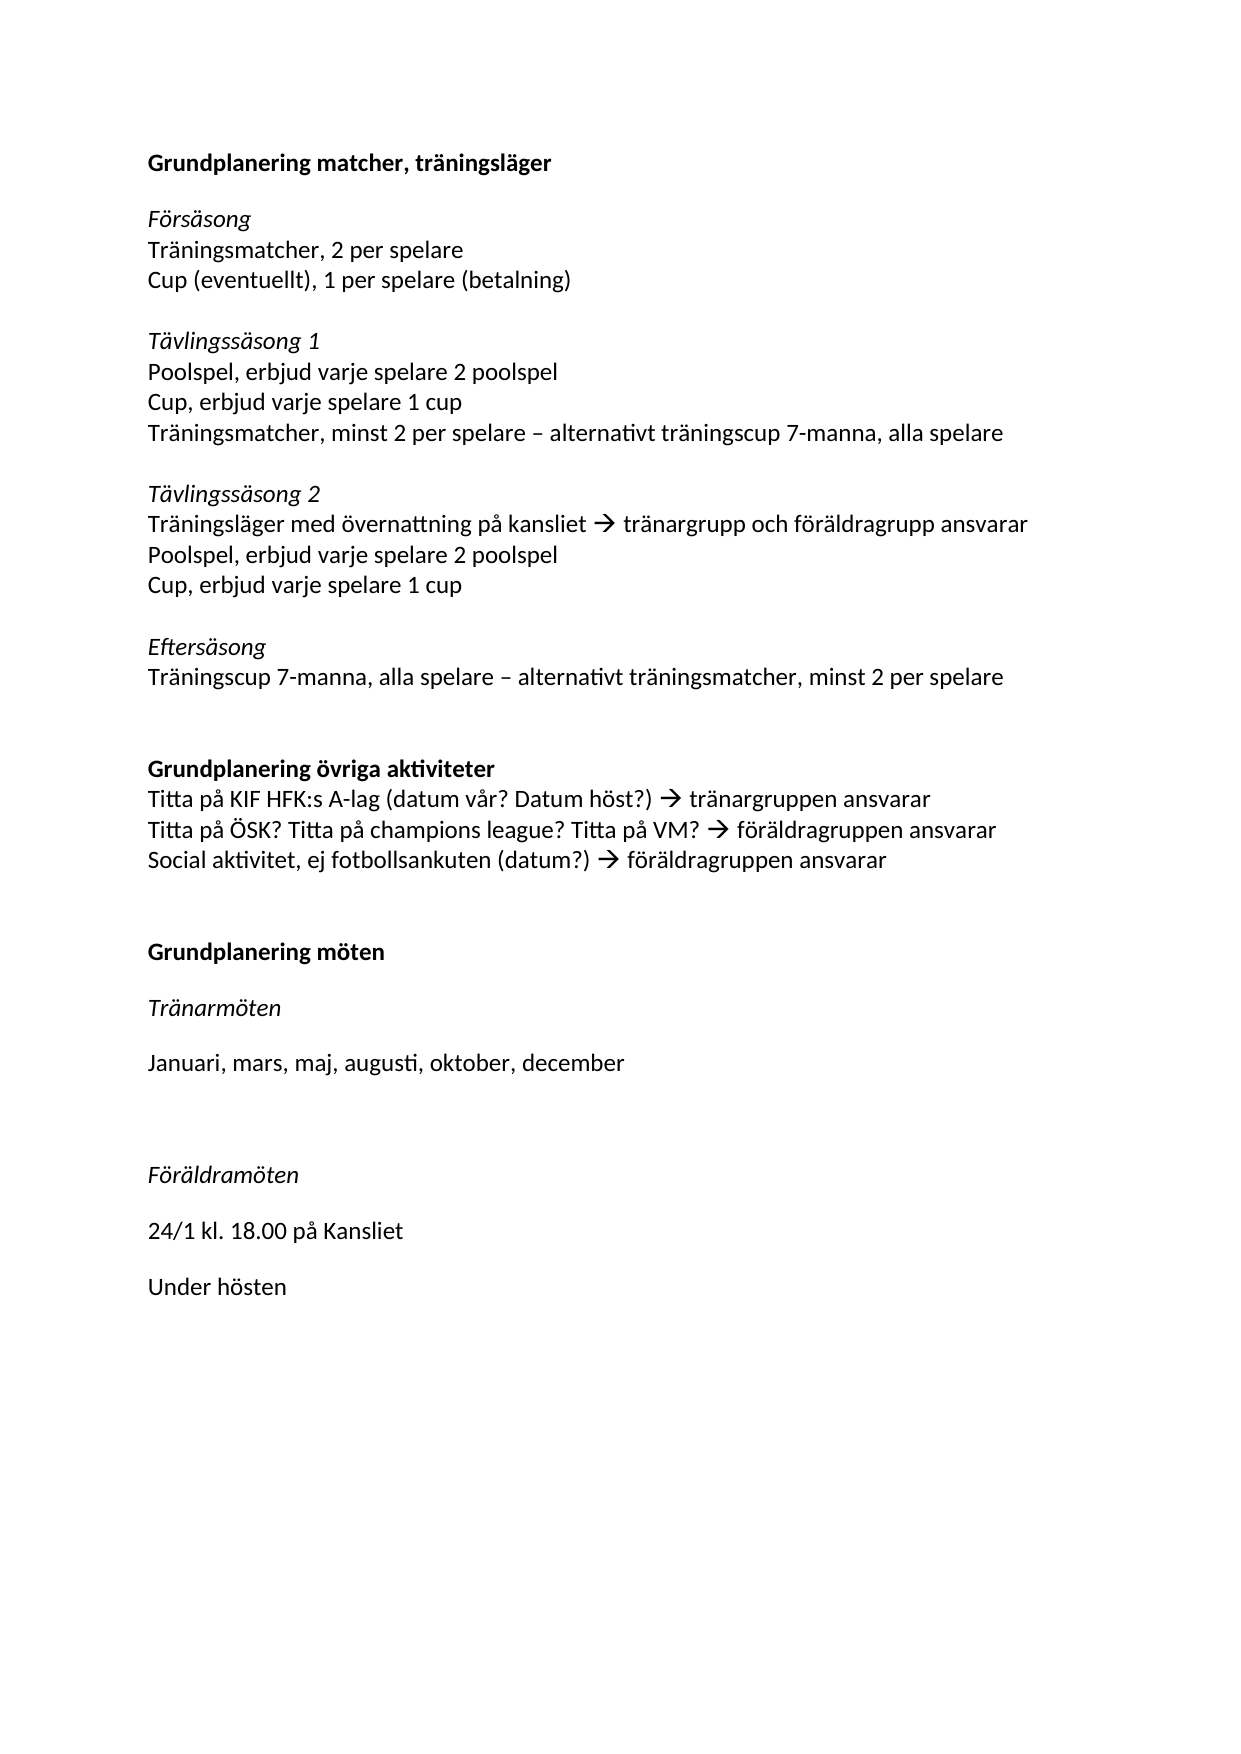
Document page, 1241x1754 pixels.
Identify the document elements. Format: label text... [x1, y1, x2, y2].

text Grundplanering möten [148, 936, 1093, 966]
text Under hösten [148, 1271, 1093, 1301]
text Cup (eventuellt), 1 per spelare (betalning) [148, 264, 1093, 295]
text Cup, erbjud varje spelare 1 cup [148, 570, 1093, 600]
text Träningscup 7-manna, alla spelare – alternativt träningsmatcher, minst 2 per spelare [148, 661, 1093, 692]
text Tävlingssäsong 2 [148, 478, 1093, 509]
text Titta på ÖSK? Titta på champions league? Titta på VM? föräldragruppen ansvarar [148, 814, 1093, 844]
text Föräldramöten [148, 1159, 1093, 1190]
text Grundplanering övriga aktiviteter [148, 753, 1093, 783]
text Titta på KIF HFK:s A-lag (datum vår? Datum höst?) tränargruppen ansvarar [148, 783, 1093, 814]
text Tävlingssäsong 1 [148, 326, 1093, 356]
text Träningsläger med övernattning på kansliet tränargrupp och föräldragrupp ansvarar [148, 509, 1093, 539]
text Poolspel, erbjud varje spelare 2 poolspel [148, 356, 1093, 387]
text Cup, erbjud varje spelare 1 cup [148, 387, 1093, 417]
text Social aktivitet, ej fotbollsankuten (datum?) föräldragruppen ansvarar [148, 844, 1093, 875]
text 24/1 kl. 18.00 på Kansliet [148, 1215, 1093, 1246]
text Januari, mars, maj, augusti, oktober, december [148, 1048, 1093, 1078]
text Försäsong [148, 203, 1093, 234]
text Tränarmöten [148, 992, 1093, 1022]
text Grundplanering matcher, träningsläger [148, 148, 1093, 178]
text Eftersäsong [148, 631, 1093, 661]
text Träningsmatcher, 2 per spelare [148, 234, 1093, 264]
text Träningsmatcher, minst 2 per spelare – alternativt träningscup 7-manna, alla spelare [148, 417, 1093, 448]
text Poolspel, erbjud varje spelare 2 poolspel [148, 539, 1093, 570]
